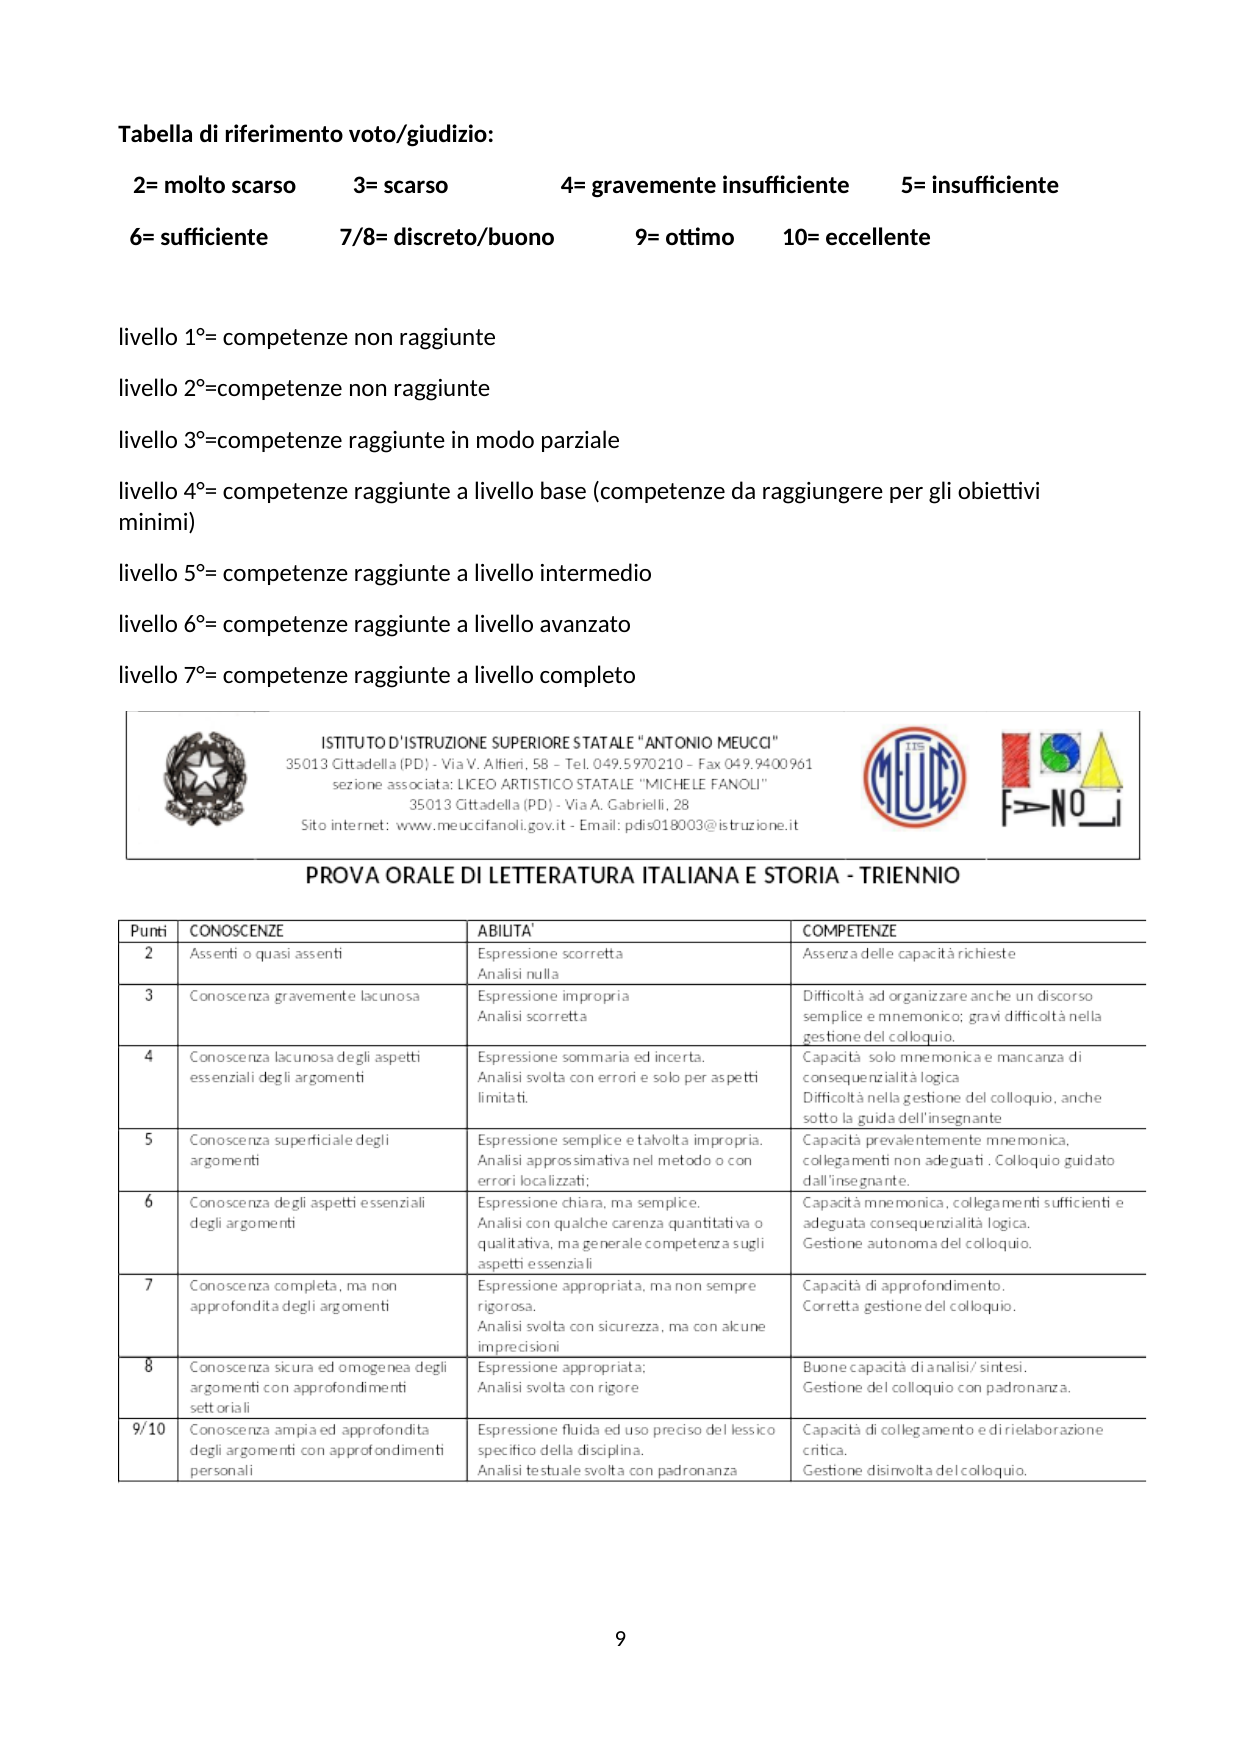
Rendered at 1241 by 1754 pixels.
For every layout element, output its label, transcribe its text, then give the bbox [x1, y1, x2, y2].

text livello 5°= competenze raggiunte a livello intermedio [118, 557, 1122, 587]
text livello 2°=competenze non raggiunte [118, 372, 1122, 403]
text livello 6°= competenze raggiunte a livello avanzato [118, 608, 1122, 639]
text livello 4°= competenze raggiunte a livello base (competenze da raggiungere per gli obiettivi minimi) [118, 475, 1122, 536]
text 2= molto scarso 3= scarso 4= gravemente insufficiente 5= insufficiente [59, 169, 1122, 200]
text livello 7°= competenze raggiunte a livello completo [118, 660, 1122, 690]
text 6= sufficiente 7/8= discreto/buono 9= ottimo 10= eccellente [118, 221, 1122, 251]
text livello 3°=competenze raggiunte in modo parziale [118, 424, 1122, 454]
text livello 1°= competenze non raggiunte [118, 321, 1122, 352]
text Tabella di riferimento voto/giudizio: [118, 118, 1122, 149]
